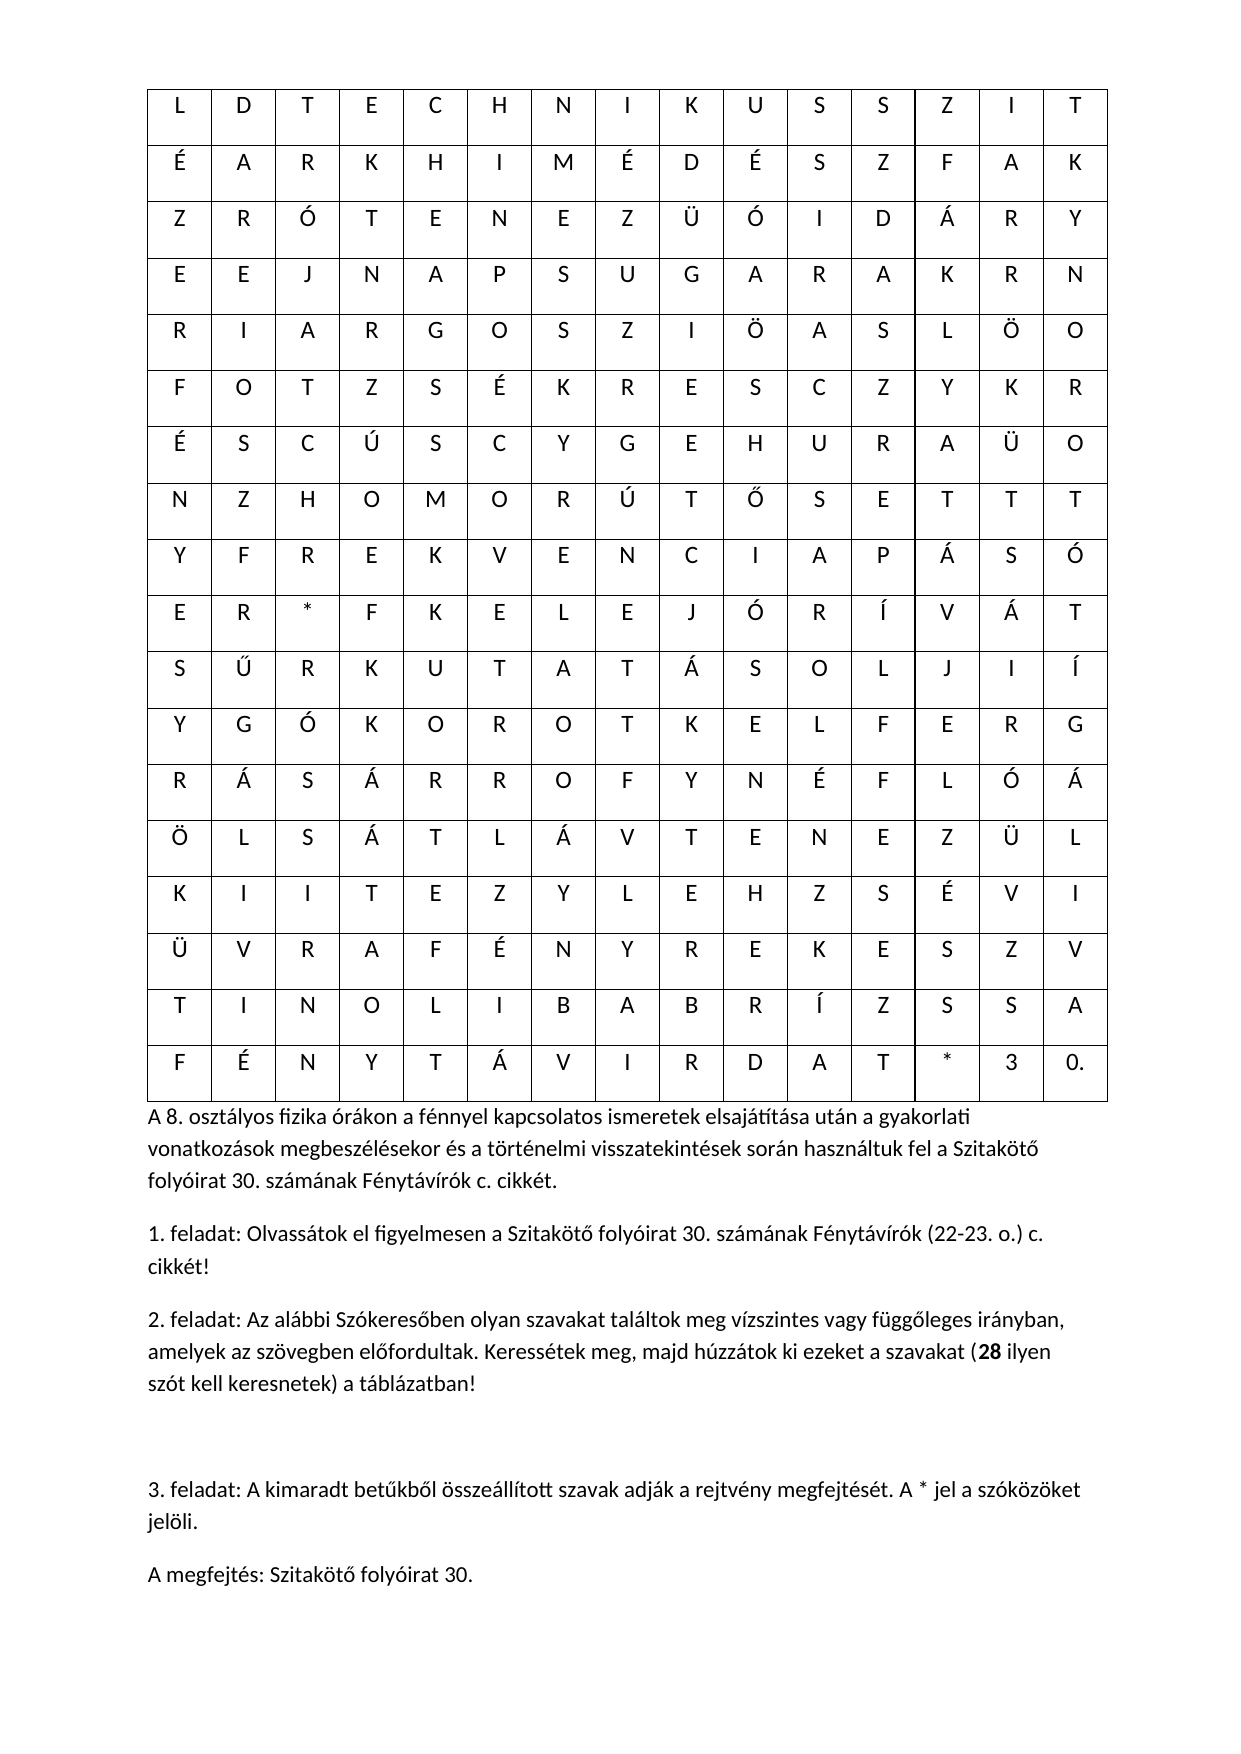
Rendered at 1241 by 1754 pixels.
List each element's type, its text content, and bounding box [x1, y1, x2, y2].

table_cell R [532, 484, 595, 539]
table_cell T [660, 484, 723, 539]
text 1. feladat: Olvassátok el figyelmesen a Szitakötő folyóirat 30. számának Fénytávírók (22-23. o.) c. cikkét! [148, 1219, 1093, 1280]
table_cell K [404, 540, 467, 595]
table_cell C [276, 427, 339, 482]
table_cell E [852, 821, 914, 876]
table_cell N [148, 484, 211, 539]
table_cell Y [660, 765, 723, 820]
table_cell Ü [980, 427, 1043, 482]
table_cell Ő [724, 484, 787, 539]
table_cell A [532, 652, 595, 707]
table_cell Y [1044, 202, 1107, 257]
table_cell S [788, 146, 851, 201]
table_cell S [148, 652, 211, 707]
table_cell E [916, 709, 979, 764]
table_cell S [724, 652, 787, 707]
table_header H [468, 90, 531, 145]
table_cell K [340, 146, 403, 201]
table_cell S [852, 877, 914, 932]
table_cell É [212, 1046, 275, 1101]
table_cell A [724, 259, 787, 314]
text 2. feladat: Az alábbi Szókeresőben olyan szavakat találtok meg vízszintes vagy függőleges irányban, amelyek az szövegben előfordultak. Keressétek meg, majd húzzátok ki ezeket a szavakat (28 ilyen szót kell keresnetek) a táblázatban! [148, 1305, 1093, 1397]
table_cell É [788, 765, 851, 820]
table_cell T [980, 484, 1043, 539]
table_cell S [404, 371, 467, 426]
table_cell O [532, 765, 595, 820]
table_cell B [660, 990, 723, 1045]
table_cell V [532, 1046, 595, 1101]
table_cell N [596, 540, 659, 595]
table_cell É [596, 146, 659, 201]
table_cell F [852, 709, 914, 764]
table_cell F [852, 765, 914, 820]
table_cell T [404, 821, 467, 876]
table_cell H [404, 146, 467, 201]
table_cell E [340, 540, 403, 595]
table_cell Á [1044, 765, 1107, 820]
table_cell N [532, 934, 595, 989]
table_cell H [724, 427, 787, 482]
table_cell E [660, 427, 723, 482]
table_cell Ó [1044, 540, 1107, 595]
table_cell I [788, 202, 851, 257]
table_cell Y [596, 934, 659, 989]
table_cell O [340, 990, 403, 1045]
table_cell E [532, 202, 595, 257]
table_cell A [340, 934, 403, 989]
table_cell E [596, 596, 659, 651]
table_cell L [1044, 821, 1107, 876]
table_cell I [660, 315, 723, 370]
table_cell L [916, 315, 979, 370]
table_cell R [212, 202, 275, 257]
table_cell R [788, 596, 851, 651]
table_cell R [148, 315, 211, 370]
table_cell S [980, 540, 1043, 595]
table_cell U [596, 259, 659, 314]
table_header U [724, 90, 787, 145]
table_cell T [340, 202, 403, 257]
table_cell K [404, 596, 467, 651]
table_cell É [724, 146, 787, 201]
table_cell V [1044, 934, 1107, 989]
table_cell S [276, 765, 339, 820]
table_cell K [532, 371, 595, 426]
table_cell S [916, 990, 979, 1045]
table_cell R [404, 765, 467, 820]
table_cell E [724, 934, 787, 989]
table_cell Ú [340, 427, 403, 482]
table_cell R [276, 652, 339, 707]
table_cell E [852, 484, 914, 539]
table_cell K [340, 709, 403, 764]
table_cell A [596, 990, 659, 1045]
table_cell R [468, 765, 531, 820]
table_cell R [148, 765, 211, 820]
table_cell Y [148, 540, 211, 595]
text A 8. osztályos fizika órákon a fénnyel kapcsolatos ismeretek elsajátítása után a gyakorlati vonatkozások megbeszélésekor és a történelmi visszatekintések során használtuk fel a Szitakötő folyóirat 30. számának Fénytávírók c. cikkét. [148, 1102, 1093, 1194]
table_cell P [468, 259, 531, 314]
table_cell Á [916, 540, 979, 595]
table_header E [340, 90, 403, 145]
table_cell K [916, 259, 979, 314]
table_cell K [340, 652, 403, 707]
table_cell I [980, 652, 1043, 707]
table_header S [852, 90, 914, 145]
table_cell N [468, 202, 531, 257]
table_cell É [468, 371, 531, 426]
table_cell Z [852, 990, 914, 1045]
table_cell I [212, 315, 275, 370]
table_cell R [788, 259, 851, 314]
table_cell K [1044, 146, 1107, 201]
table_cell N [1044, 259, 1107, 314]
table_cell Z [468, 877, 531, 932]
table_header K [660, 90, 723, 145]
table_cell T [404, 1046, 467, 1101]
table_cell S [532, 315, 595, 370]
table_cell Ö [724, 315, 787, 370]
table_cell T [148, 990, 211, 1045]
table_cell O [788, 652, 851, 707]
table_cell É [916, 877, 979, 932]
table_cell T [1044, 596, 1107, 651]
table_cell Á [340, 821, 403, 876]
table_cell R [340, 315, 403, 370]
table_cell I [596, 1046, 659, 1101]
table_cell F [212, 540, 275, 595]
table_cell L [852, 652, 914, 707]
table_cell M [404, 484, 467, 539]
table_cell T [276, 371, 339, 426]
table_header S [788, 90, 851, 145]
table_cell N [788, 821, 851, 876]
table_cell O [532, 709, 595, 764]
table_cell L [532, 596, 595, 651]
table_cell Á [468, 1046, 531, 1101]
table_cell V [980, 877, 1043, 932]
table_cell Á [532, 821, 595, 876]
table_cell F [404, 934, 467, 989]
table_cell V [916, 596, 979, 651]
table_cell * [276, 596, 339, 651]
table_cell K [148, 877, 211, 932]
table_cell Z [212, 484, 275, 539]
table_cell Z [980, 934, 1043, 989]
table_cell Z [340, 371, 403, 426]
table_cell M [532, 146, 595, 201]
table_cell E [724, 821, 787, 876]
table_cell E [404, 202, 467, 257]
table_cell Ú [596, 484, 659, 539]
table_cell I [212, 990, 275, 1045]
table_cell I [1044, 877, 1107, 932]
table_cell D [724, 1046, 787, 1101]
table_cell G [660, 259, 723, 314]
table_cell G [1044, 709, 1107, 764]
table_cell O [212, 371, 275, 426]
table_header I [596, 90, 659, 145]
table_cell R [980, 259, 1043, 314]
table_cell E [852, 934, 914, 989]
table_cell F [596, 765, 659, 820]
table_cell Y [340, 1046, 403, 1101]
table_cell Y [532, 427, 595, 482]
table_cell R [1044, 371, 1107, 426]
table_cell Ü [660, 202, 723, 257]
table_cell E [660, 371, 723, 426]
table_cell A [980, 146, 1043, 201]
table_cell É [148, 146, 211, 201]
table_cell S [788, 484, 851, 539]
table_cell E [404, 877, 467, 932]
table_cell T [468, 652, 531, 707]
table_cell U [404, 652, 467, 707]
table_header D [212, 90, 275, 145]
table_cell R [724, 990, 787, 1045]
text A megfejtés: Szitakötő folyóirat 30. [148, 1560, 1093, 1588]
table_cell L [404, 990, 467, 1045]
table_cell Á [660, 652, 723, 707]
table_cell 3 [980, 1046, 1043, 1101]
table_cell N [340, 259, 403, 314]
table_cell A [1044, 990, 1107, 1045]
table_cell O [1044, 427, 1107, 482]
table_cell F [148, 371, 211, 426]
table_cell Y [532, 877, 595, 932]
table_cell T [852, 1046, 914, 1101]
table_cell T [660, 821, 723, 876]
table_cell Í [852, 596, 914, 651]
table_cell I [468, 146, 531, 201]
table_cell Ó [980, 765, 1043, 820]
table_cell O [468, 315, 531, 370]
table_cell K [788, 934, 851, 989]
table_cell F [916, 146, 979, 201]
table_cell A [916, 427, 979, 482]
table_cell A [788, 540, 851, 595]
table_cell Ö [148, 821, 211, 876]
table_cell J [916, 652, 979, 707]
table_cell Z [788, 877, 851, 932]
table_cell N [276, 1046, 339, 1101]
table_cell Ó [276, 202, 339, 257]
table_cell Ö [980, 315, 1043, 370]
table_cell V [468, 540, 531, 595]
table_cell R [596, 371, 659, 426]
table_cell B [532, 990, 595, 1045]
table_cell Ű [212, 652, 275, 707]
table_cell G [212, 709, 275, 764]
table_cell H [724, 877, 787, 932]
table_cell Y [916, 371, 979, 426]
table_cell E [724, 709, 787, 764]
table_cell Z [852, 371, 914, 426]
table_cell U [788, 427, 851, 482]
table_cell F [148, 1046, 211, 1101]
table_cell P [852, 540, 914, 595]
table_cell 0. [1044, 1046, 1107, 1101]
table_cell T [596, 652, 659, 707]
text 3. feladat: A kimaradt betűkből összeállított szavak adják a rejtvény megfejtését. A * jel a szóközöket jelöli. [148, 1475, 1093, 1535]
table_cell N [276, 990, 339, 1045]
table_cell A [404, 259, 467, 314]
table_cell L [788, 709, 851, 764]
table_cell Í [788, 990, 851, 1045]
table_cell R [660, 934, 723, 989]
table_cell C [660, 540, 723, 595]
table_cell Á [916, 202, 979, 257]
table_cell G [404, 315, 467, 370]
table_header N [532, 90, 595, 145]
table_cell K [660, 709, 723, 764]
table_cell Z [916, 821, 979, 876]
table_cell E [660, 877, 723, 932]
table_cell C [788, 371, 851, 426]
table_cell G [596, 427, 659, 482]
table_cell R [276, 934, 339, 989]
table_cell S [212, 427, 275, 482]
table_cell A [212, 146, 275, 201]
table_cell S [916, 934, 979, 989]
table_cell E [148, 596, 211, 651]
table_cell Z [596, 202, 659, 257]
table_cell R [276, 146, 339, 201]
table_cell R [852, 427, 914, 482]
table_cell Ü [148, 934, 211, 989]
table_cell T [916, 484, 979, 539]
table_cell I [468, 990, 531, 1045]
table_cell H [276, 484, 339, 539]
table_cell S [276, 821, 339, 876]
table_cell I [276, 877, 339, 932]
table_header T [276, 90, 339, 145]
table_cell E [532, 540, 595, 595]
table_cell E [148, 259, 211, 314]
table_header L [148, 90, 211, 145]
table_cell * [916, 1046, 979, 1101]
table_cell L [916, 765, 979, 820]
table_cell C [468, 427, 531, 482]
table_cell R [660, 1046, 723, 1101]
table_cell Z [596, 315, 659, 370]
table_cell K [980, 371, 1043, 426]
table_cell A [852, 259, 914, 314]
table_cell E [212, 259, 275, 314]
table_cell N [724, 765, 787, 820]
table_cell A [276, 315, 339, 370]
table_cell V [212, 934, 275, 989]
table_cell S [852, 315, 914, 370]
table_cell O [1044, 315, 1107, 370]
table_cell Ó [724, 596, 787, 651]
table_cell J [660, 596, 723, 651]
table_cell O [404, 709, 467, 764]
table_cell Ó [724, 202, 787, 257]
table_cell A [788, 315, 851, 370]
table_cell É [148, 427, 211, 482]
table_cell L [596, 877, 659, 932]
table_cell Z [852, 146, 914, 201]
table_cell V [596, 821, 659, 876]
table_cell T [596, 709, 659, 764]
table_cell T [340, 877, 403, 932]
table_cell I [212, 877, 275, 932]
table_cell D [852, 202, 914, 257]
table_cell S [532, 259, 595, 314]
table_cell L [212, 821, 275, 876]
table_cell Í [1044, 652, 1107, 707]
table_cell S [404, 427, 467, 482]
table_cell S [980, 990, 1043, 1045]
table_cell Á [212, 765, 275, 820]
table_cell A [788, 1046, 851, 1101]
table_cell Ü [980, 821, 1043, 876]
table_cell R [212, 596, 275, 651]
table_cell L [468, 821, 531, 876]
table_cell T [1044, 484, 1107, 539]
table_cell R [980, 202, 1043, 257]
table_cell F [340, 596, 403, 651]
table_cell Á [980, 596, 1043, 651]
table_cell D [660, 146, 723, 201]
table_cell Y [148, 709, 211, 764]
table_cell J [276, 259, 339, 314]
table_cell S [724, 371, 787, 426]
table_header T [1044, 90, 1107, 145]
table_cell O [468, 484, 531, 539]
table_cell R [468, 709, 531, 764]
table_header I [980, 90, 1043, 145]
table_cell R [276, 540, 339, 595]
table_header Z [916, 90, 979, 145]
table_cell É [468, 934, 531, 989]
table_cell R [980, 709, 1043, 764]
table_cell Z [148, 202, 211, 257]
table_header C [404, 90, 467, 145]
table_cell I [724, 540, 787, 595]
table_cell Ó [276, 709, 339, 764]
table_cell Á [340, 765, 403, 820]
table_cell E [468, 596, 531, 651]
table_cell O [340, 484, 403, 539]
